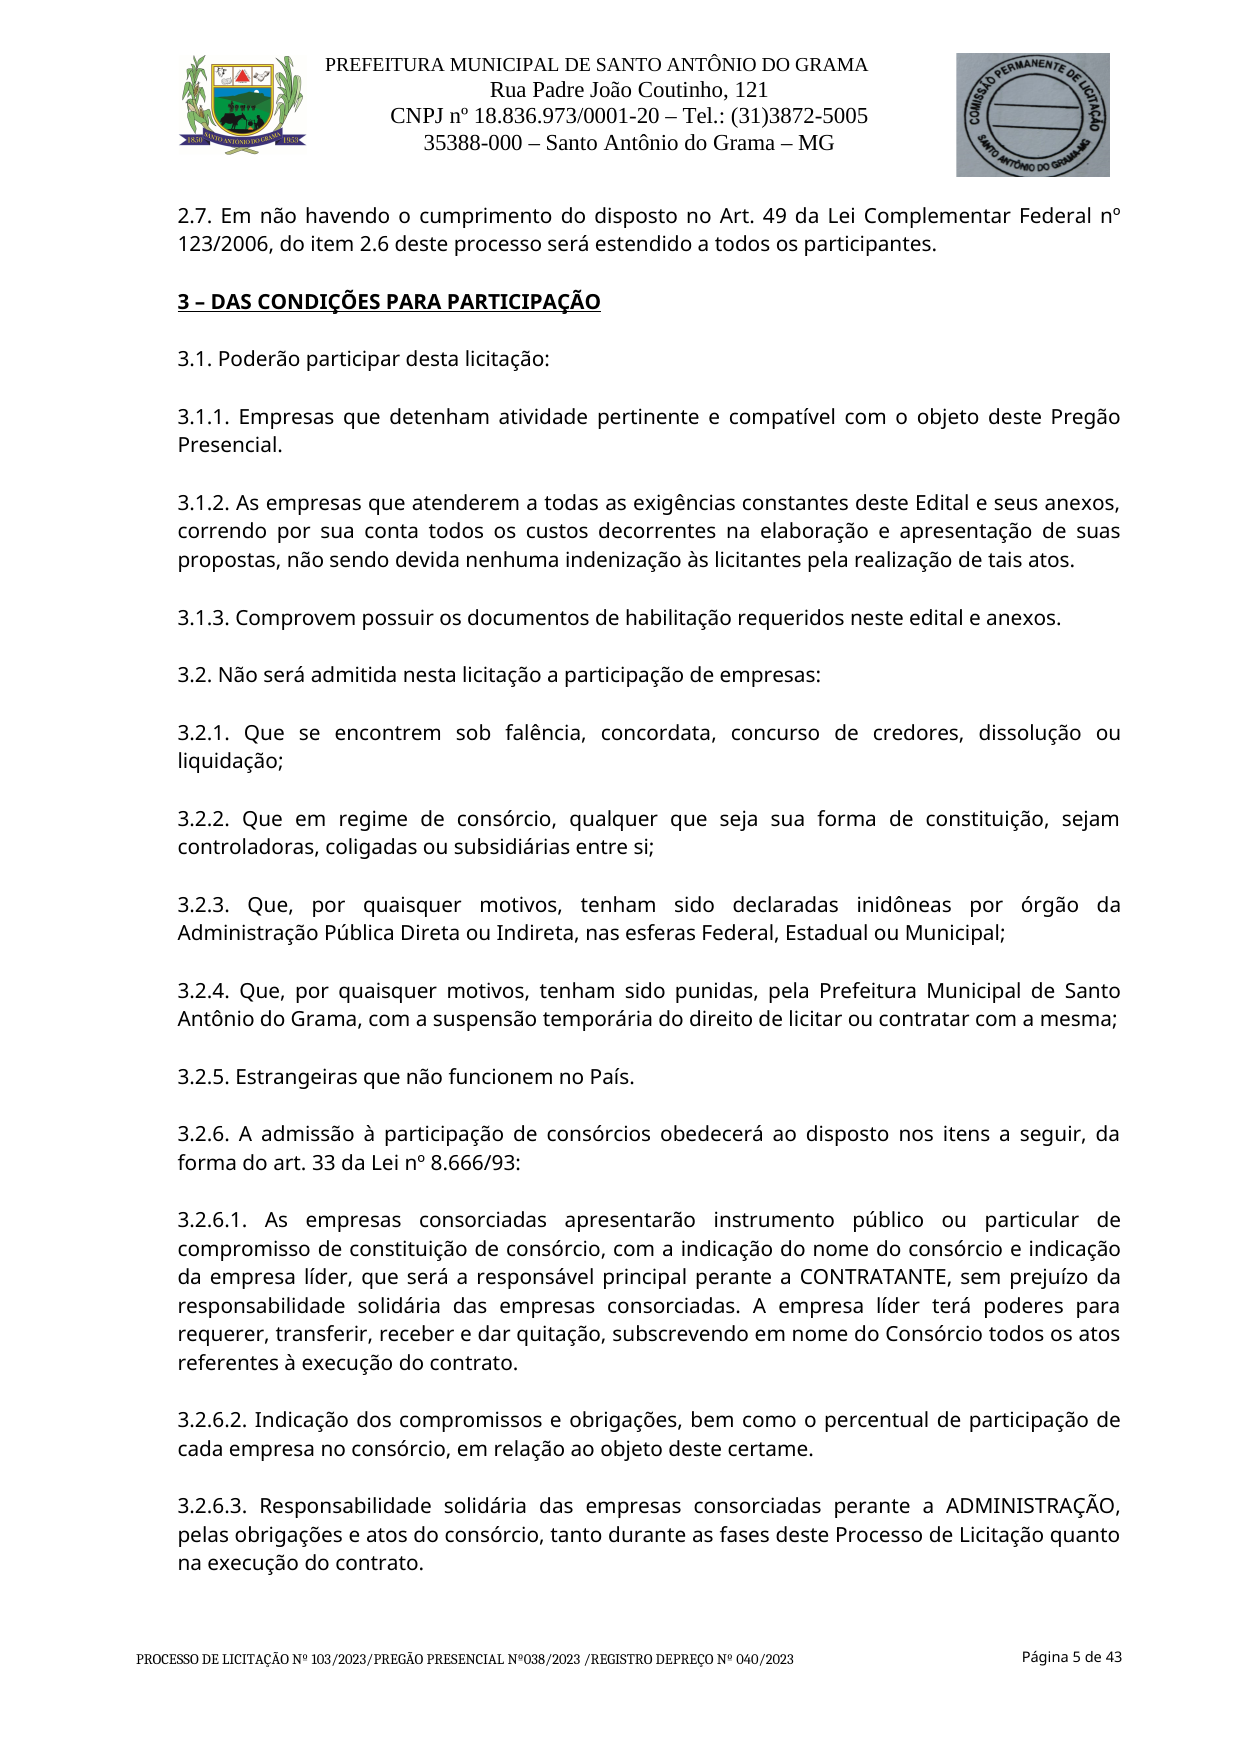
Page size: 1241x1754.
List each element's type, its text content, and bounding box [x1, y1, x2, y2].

text 3.2.6.3. Responsabilidade solidária das empresas consorciadas perante a ADMINISTRAÇÃO, pelas obrigações e atos do consórcio, tanto durante as fases deste Processo de Licitação quanto na execução do contrato. [177, 1491, 1122, 1577]
text 3.2.6. A admissão à participação de consórcios obedecerá ao disposto nos itens a seguir, da forma do art. 33 da Lei nº 8.666/93: [177, 1119, 1122, 1176]
picture [956, 53, 1110, 177]
picture [178, 55, 307, 155]
text 3.1.1. Empresas que detenham atividade pertinente e compatível com o objeto deste Pregão Presencial. [177, 402, 1122, 459]
text 2.7. Em não havendo o cumprimento do disposto no Art. 49 da Lei Complementar Federal nº 123/2006, do item 2.6 deste processo será estendido a todos os participantes. [177, 201, 1122, 258]
text 3.2.3. Que, por quaisquer motivos, tenham sido declaradas inidôneas por órgão da Administração Pública Direta ou Indireta, nas esferas Federal, Estadual ou Municipal; [177, 890, 1122, 947]
text 3.2.6.1. As empresas consorciadas apresentarão instrumento público ou particular de compromisso de constituição de consórcio, com a indicação do nome do consórcio e indicação da empresa líder, que será a responsável principal perante a CONTRATANTE, sem prejuízo da responsabilidade solidária das empresas consorciadas. A empresa líder terá poderes para requerer, transferir, receber e dar quitação, subscrevendo em nome do Consórcio todos os atos referentes à execução do contrato. [177, 1206, 1122, 1376]
text 3.2.2. Que em regime de consórcio, qualquer que seja sua forma de constituição, sejam controladoras, coligadas ou subsidiárias entre si; [177, 804, 1122, 861]
text 3.1. Poderão participar desta licitação: [177, 344, 1122, 373]
text 3 – DAS CONDIÇÕES PARA PARTICIPAÇÃO [177, 287, 1122, 315]
text 3.2.5. Estrangeiras que não funcionem no País. [177, 1062, 1122, 1090]
text 3.2.6.2. Indicação dos compromissos e obrigações, bem como o percentual de participação de cada empresa no consórcio, em relação ao objeto deste certame. [177, 1405, 1122, 1462]
text 3.2.1. Que se encontrem sob falência, concordata, concurso de credores, dissolução ou liquidação; [177, 718, 1122, 775]
text 3.1.3. Comprovem possuir os documentos de habilitação requeridos neste edital e anexos. [177, 603, 1122, 631]
text 3.2.4. Que, por quaisquer motivos, tenham sido punidas, pela Prefeitura Municipal de Santo Antônio do Grama, com a suspensão temporária do direito de licitar ou contratar com a mesma; [177, 976, 1122, 1033]
text 3.1.2. As empresas que atenderem a todas as exigências constantes deste Edital e seus anexos, correndo por sua conta todos os custos decorrentes na elaboração e apresentação de suas propostas, não sendo devida nenhuma indenização às licitantes pela realização de tais atos. [177, 488, 1122, 573]
text 3.2. Não será admitida nesta licitação a participação de empresas: [177, 660, 1122, 689]
